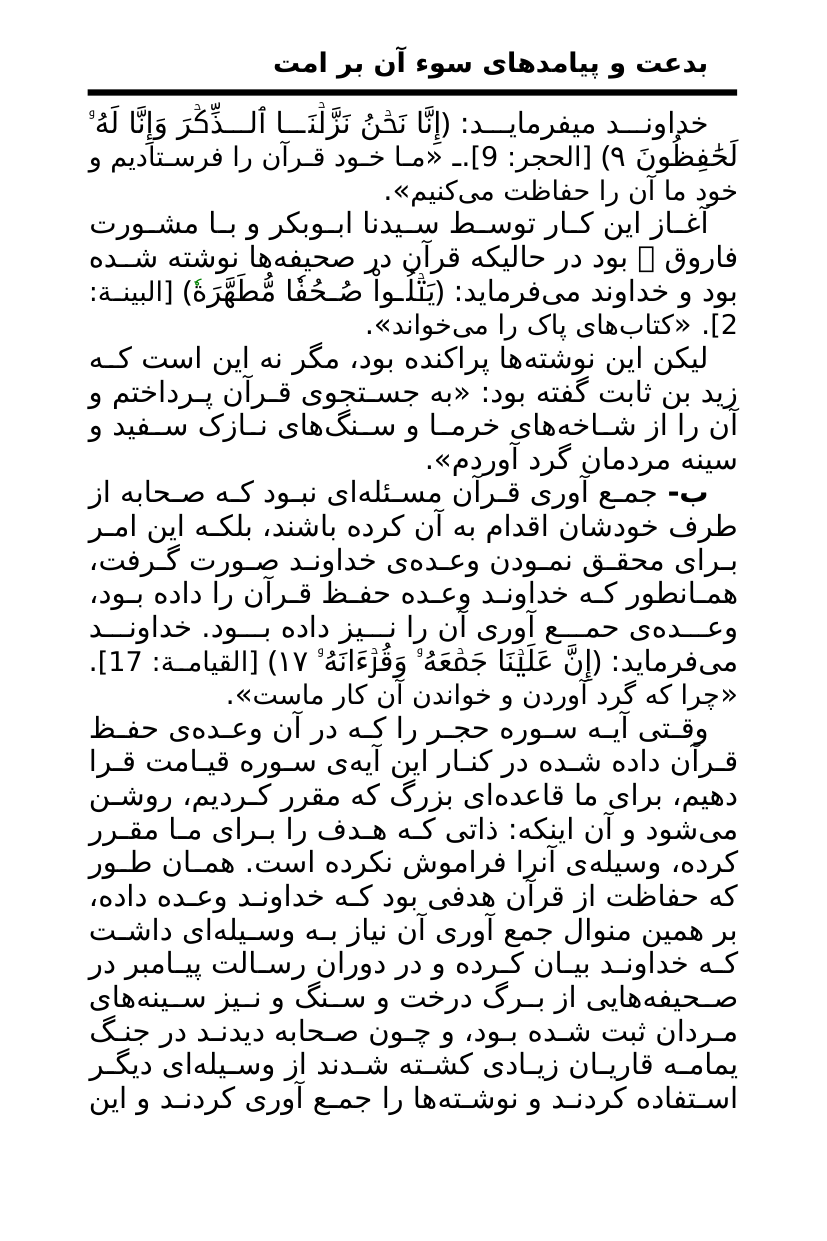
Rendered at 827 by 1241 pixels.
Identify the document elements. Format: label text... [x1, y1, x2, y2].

text آغاز این کار توسط سیدنا ابوبکر و با مشورت فاروق بود در حالیکه قرآن در صحیفه‌ها نوشته شده بود و خداوند می‌فرماید: ﴿يَتۡلُواْ صُحُفٗا مُّطَهَّرَةٗ﴾ [البینة: 2]. «کتاب‌های پاک را می‌خواند». [89, 207, 738, 342]
text خداوند میفرماید: ﴿إِنَّا نَحۡنُ نَزَّلۡنَا ٱلذِّكۡرَ وَإِنَّا لَهُۥ لَحَٰفِظُونَ ٩﴾ [الحجر: 9]. «ما خود قرآن را فرستادیم و خود ما آن را حفاظت می‌کنیم». [89, 106, 738, 207]
text لیکن این نوشته‌ها پراکنده بود، مگر نه این است که زید بن ثابت گفته بود: «به جستجوی قرآن پرداختم و آن را از شاخه‌های خرما و سنگ‌های نازک سفید و سینه مردمان گرد آوردم». [89, 342, 738, 476]
text ب- جمع آوری قرآن مسئله‌‌ای نبود که صحابه از طرف خودشان اقدام به آن کرده باشند، بلکه این امر برای محقق نمودن وعده‌ی خداوند صورت گرفت، همانطور که خداوند وعده حفظ قرآن را داده بود، وعده‌ی حمع آوری آن را نیز داده بود. خداوند می‌فرماید: ﴿إِنَّ عَلَيۡنَا جَمۡعَهُۥ وَقُرۡءَانَهُۥ ١٧﴾ [القیامة: 17]. «چرا که گرد آوردن و خواندن آن کار ماست». [89, 476, 738, 712]
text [89, 712, 738, 1115]
